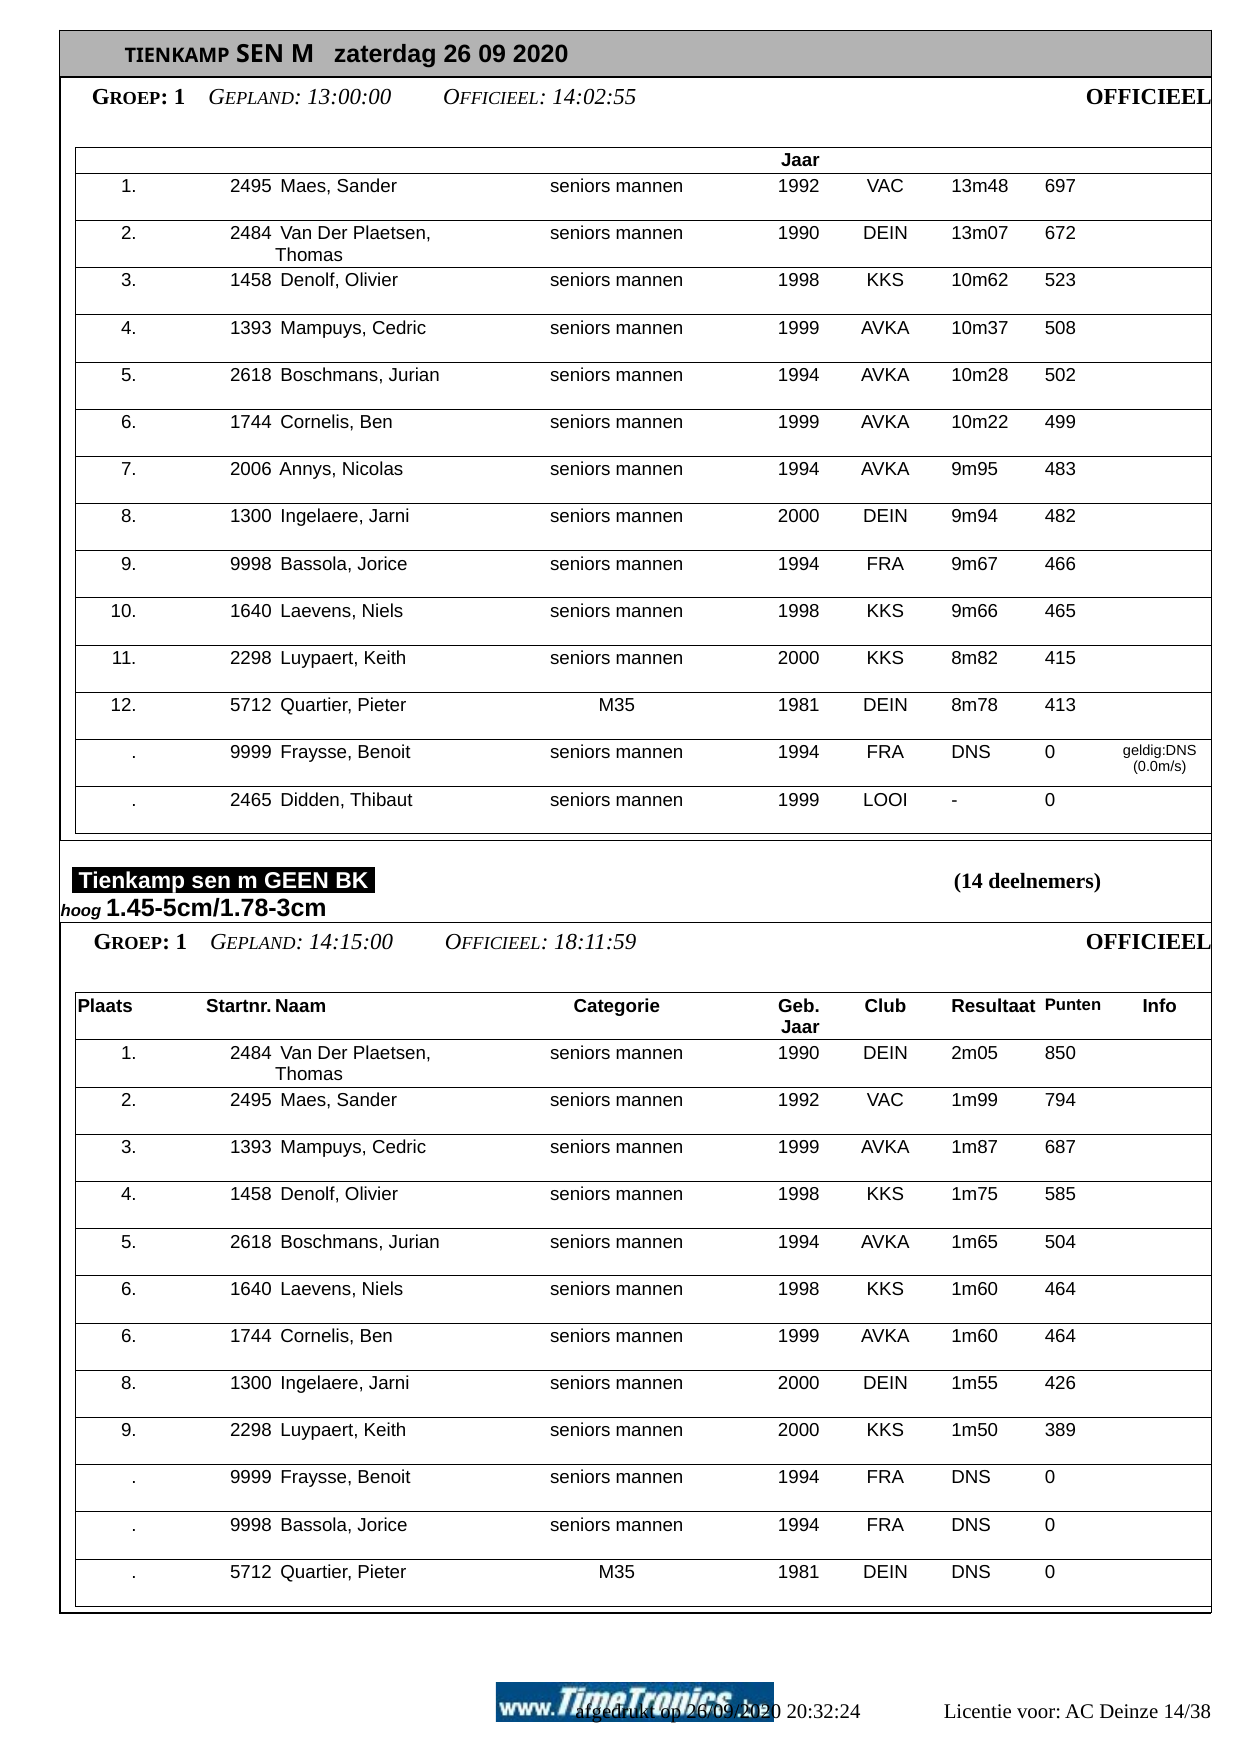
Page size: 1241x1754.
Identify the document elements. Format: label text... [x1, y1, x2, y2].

picture [495, 1682, 774, 1722]
table_cell [60, 841, 1211, 922]
table_cell [61, 923, 1211, 1612]
table_header tienkamp SEN M zaterdag 26 09 2020 [60, 31, 1211, 76]
table_cell [61, 78, 1211, 840]
